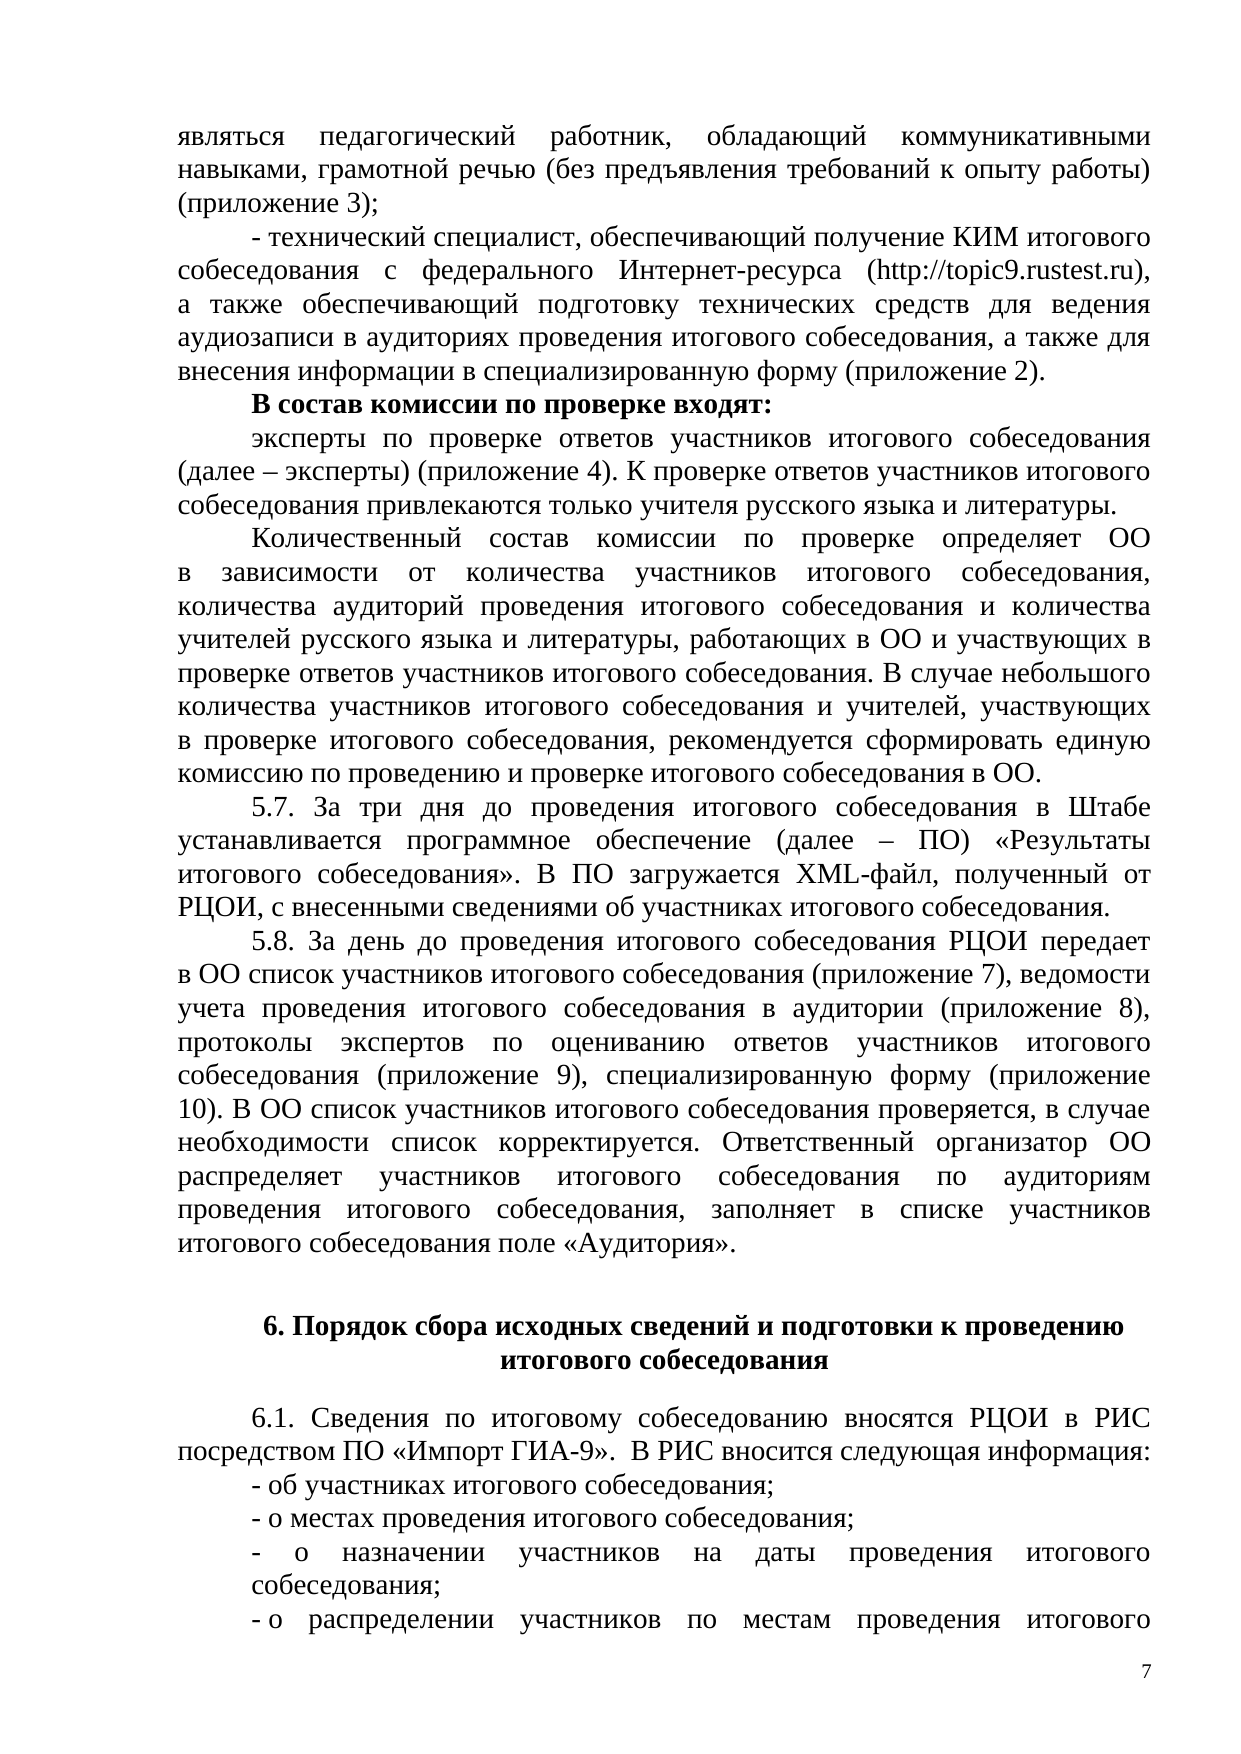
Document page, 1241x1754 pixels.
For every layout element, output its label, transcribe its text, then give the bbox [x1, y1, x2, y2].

text - о назначении участников на даты проведения итогового собеседования; [251, 1534, 1152, 1601]
subtitle 6. Порядок сбора исходных сведений и подготовки к проведению итогового собеседования [177, 1308, 1152, 1376]
text 6.1. Сведения по итоговому собеседованию вносятся РЦОИ в РИС посредством ПО «Импорт ГИА-9». В РИС вносится следующая информация: [177, 1400, 1152, 1467]
text 5.8. За день до проведения итогового собеседования РЦОИ передает в ОО список участников итогового собеседования (приложение 7), ведомости учета проведения итогового собеседования в аудитории (приложение 8), протоколы экспертов по оцениванию ответов участников итогового собеседования (приложение 9), специализированную форму (приложение 10). В ОО список участников итогового собеседования проверяется, в случае необходимости список корректируется. Ответственный организатор ОО распределяет участников итогового собеседования по аудиториям проведения итогового собеседования, заполняет в списке участников итогового собеседования поле «Аудитория». [177, 923, 1152, 1258]
text - об участниках итогового собеседования; [177, 1467, 1152, 1500]
text - технический специалист, обеспечивающий получение КИМ итогового собеседования с федерального Интернет-ресурса (http://topic9.rustest.ru), а также обеспечивающий подготовку технических средств для ведения аудиозаписи в аудиториях проведения итогового собеседования, а также для внесения информации в специализированную форму (приложение 2). [177, 219, 1152, 386]
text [177, 118, 1152, 219]
text Количественный состав комиссии по проверке определяет ОО в зависимости от количества участников итогового собеседования, количества аудиторий проведения итогового собеседования и количества учителей русского языка и литературы, работающих в ОО и участвующих в проверке ответов участников итогового собеседования. В случае небольшого количества участников итогового собеседования и учителей, участвующих в проверке итогового собеседования, рекомендуется сформировать единую комиссию по проведению и проверке итогового собеседования в ОО. [177, 521, 1152, 789]
text эксперты по проверке ответов участников итогового собеседования (далее – эксперты) (приложение 4). К проверке ответов участников итогового собеседования привлекаются только учителя русского языка и литературы. [177, 420, 1152, 521]
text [177, 1601, 1152, 1634]
text 5.7. За три дня до проведения итогового собеседования в Штабе устанавливается программное обеспечение (далее – ПО) «Результаты итогового собеседования». В ПО загружается XML-файл, полученный от РЦОИ, с внесенными сведениями об участниках итогового собеседования. [177, 789, 1152, 923]
text - о местах проведения итогового собеседования; [177, 1500, 1152, 1534]
text В состав комиссии по проверке входят: [177, 386, 1152, 420]
